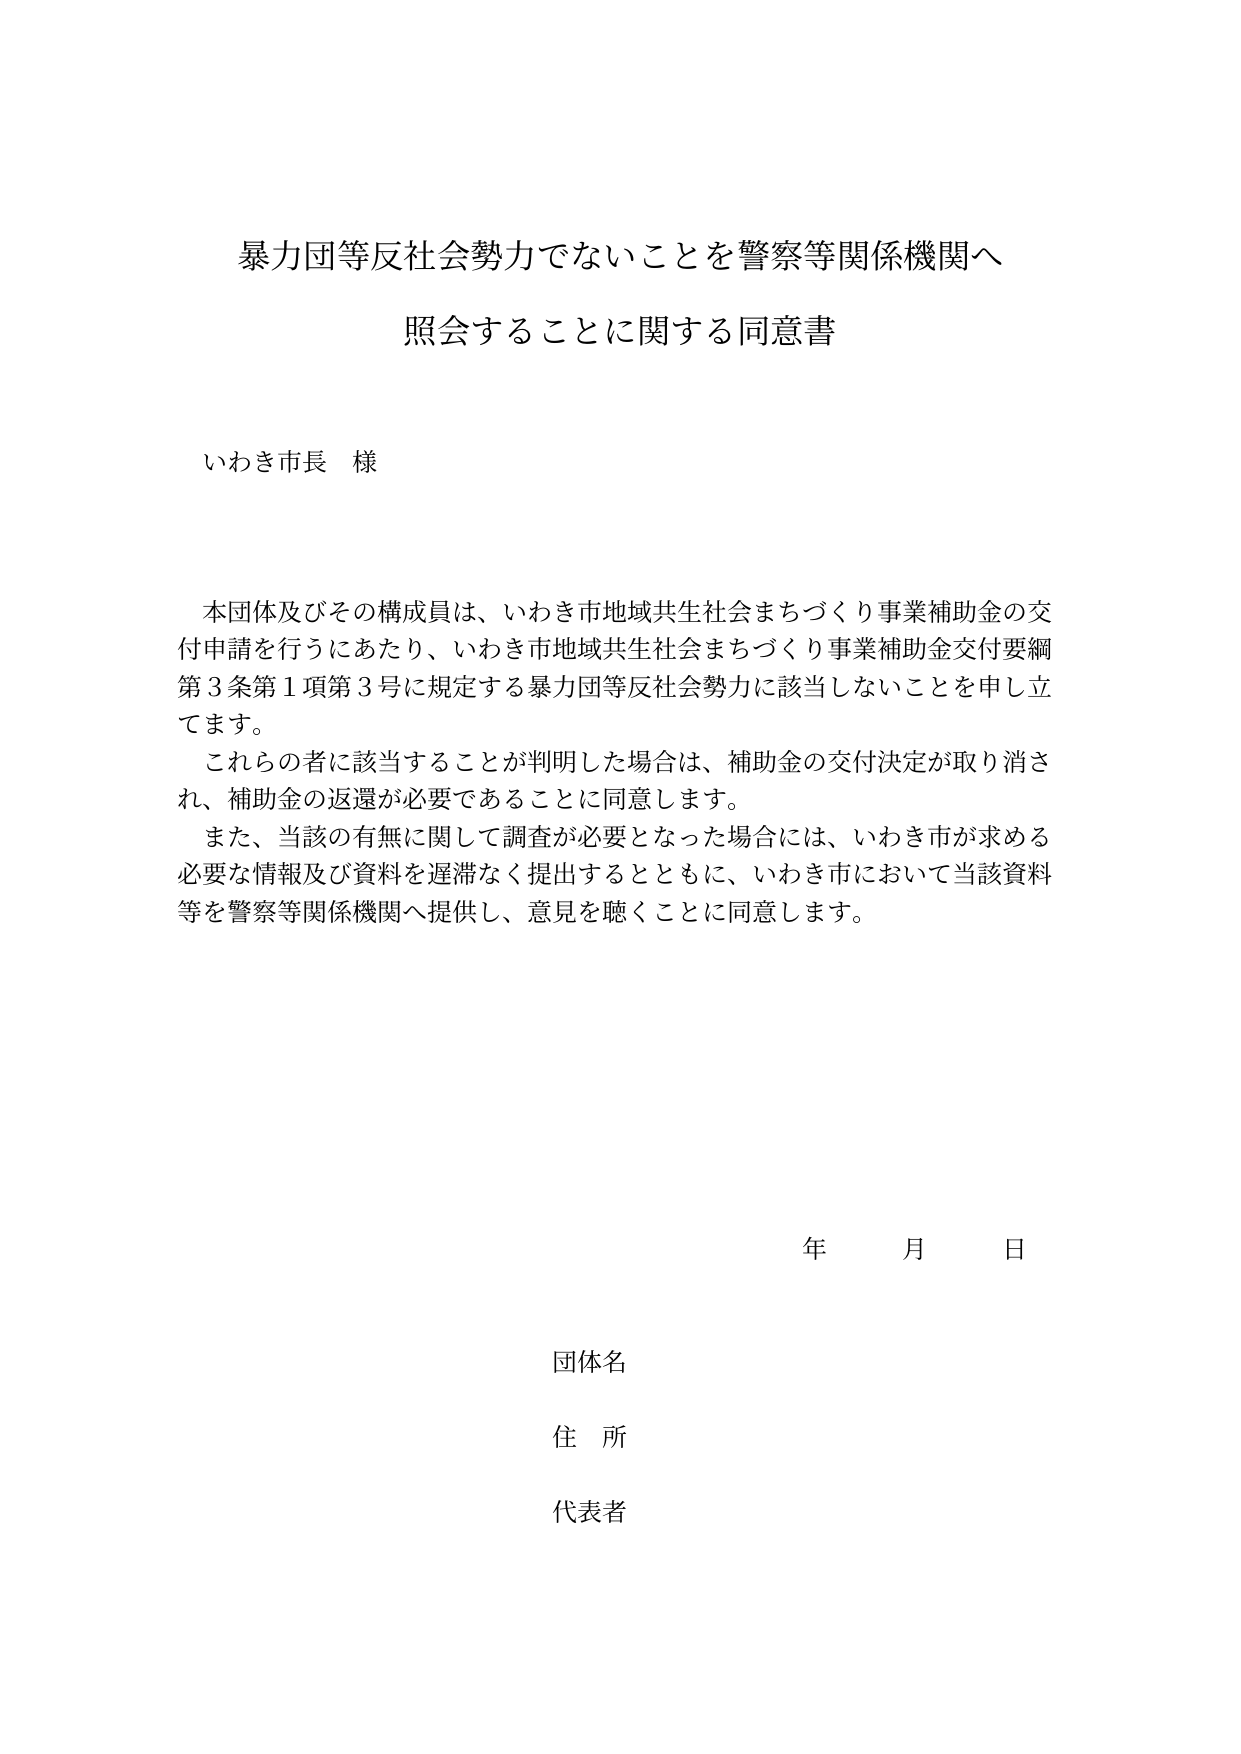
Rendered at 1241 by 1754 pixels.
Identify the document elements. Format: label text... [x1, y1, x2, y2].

text 本団体及びその構成員は、いわき市地域共生社会まちづくり事業補助金の交付申請を行うにあたり、いわき市地域共生社会まちづくり事業補助金交付要綱第３条第１項第３号に規定する暴力団等反社会勢力に該当しないことを申し立てます。 [177, 592, 1063, 742]
text 代表者 [177, 1492, 1063, 1529]
text 住 所 [177, 1417, 1063, 1454]
text 暴力団等反社会勢力でないことを警察等関係機関へ [177, 217, 1063, 292]
text 照会することに関する同意書 [177, 292, 1063, 367]
text これらの者に該当することが判明した場合は、補助金の交付決定が取り消され、補助金の返還が必要であることに同意します。 [177, 742, 1063, 817]
text 団体名 [177, 1342, 1063, 1379]
text いわき市長 様 [177, 442, 1063, 479]
text また、当該の有無に関して調査が必要となった場合には、いわき市が求める必要な情報及び資料を遅滞なく提出するとともに、いわき市において当該資料等を警察等関係機関へ提供し、意見を聴くことに同意します。 [177, 817, 1063, 929]
text 年 月 日 [527, 1229, 1063, 1267]
